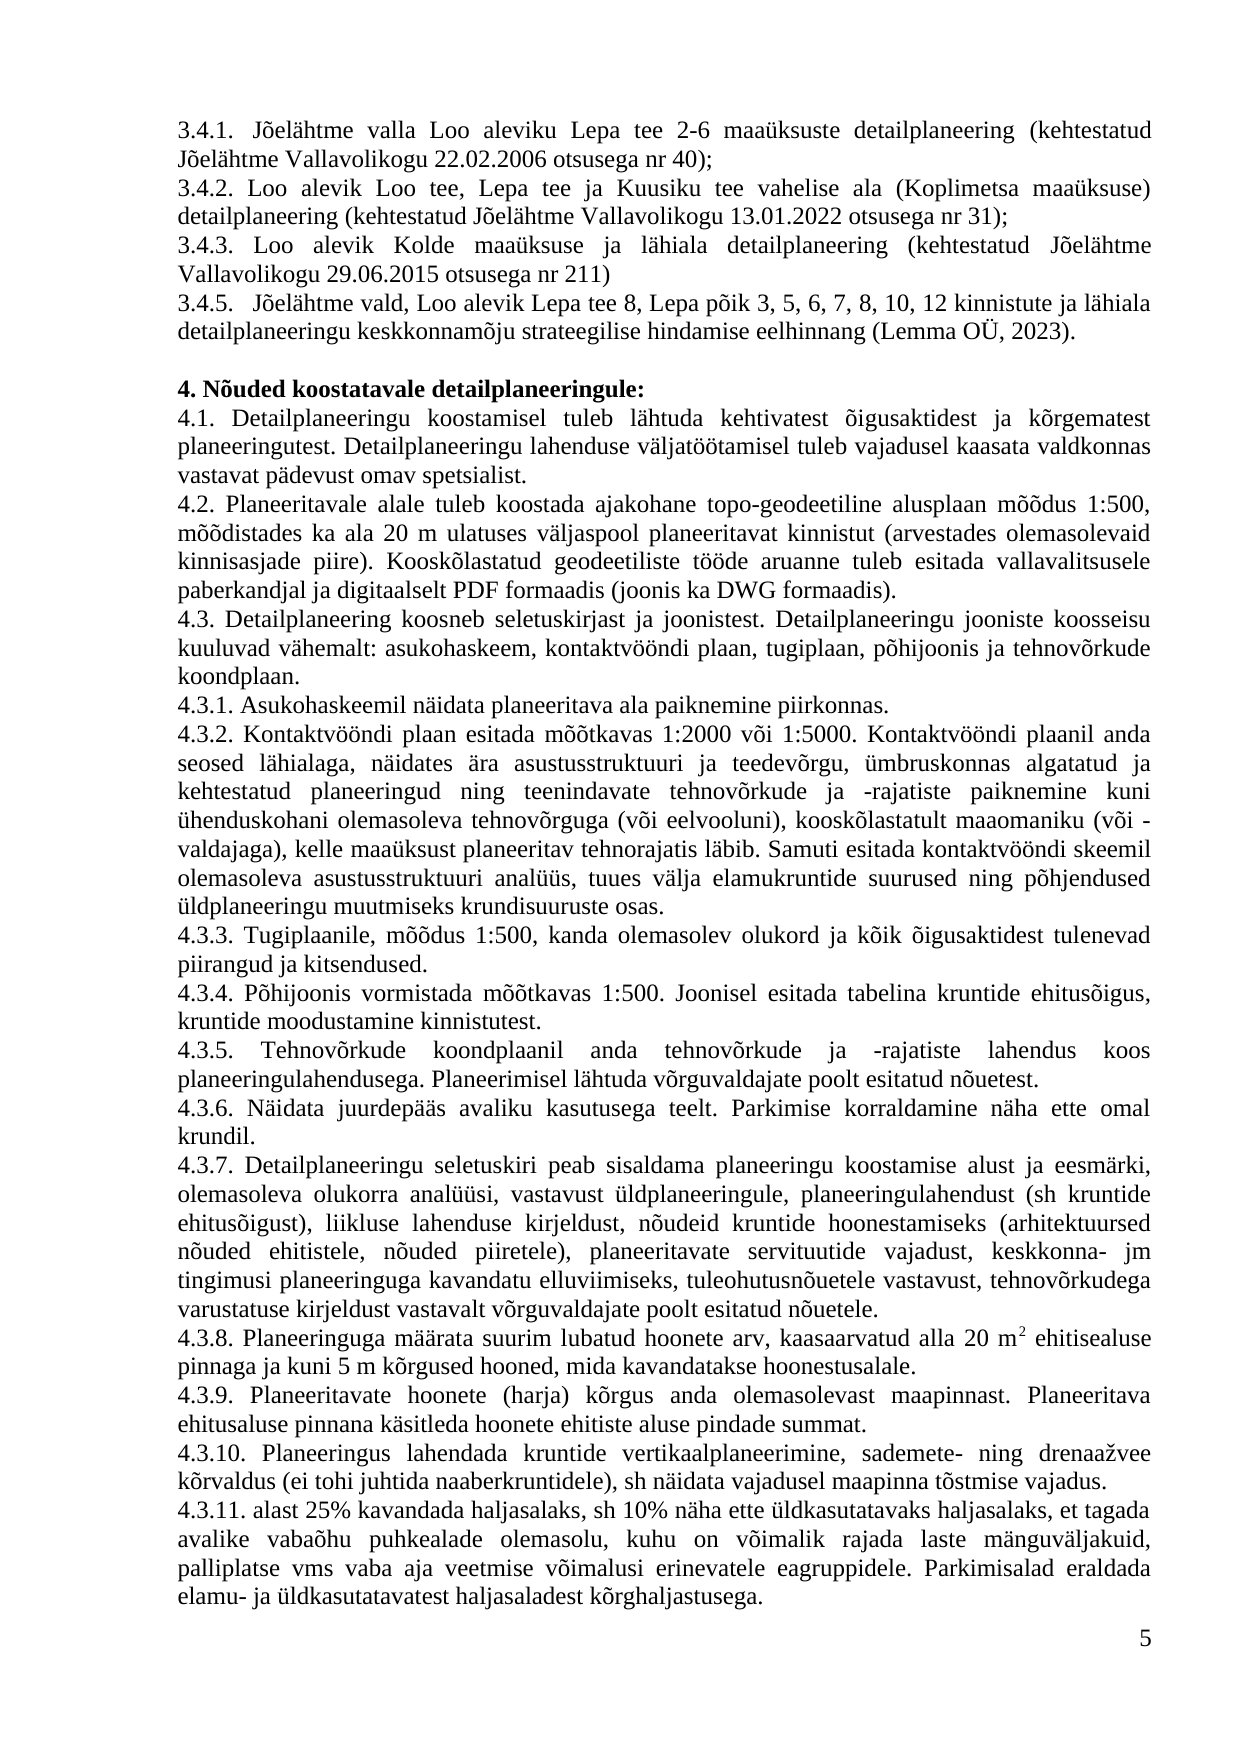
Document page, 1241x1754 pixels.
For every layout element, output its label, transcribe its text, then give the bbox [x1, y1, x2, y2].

text 4.3.4. Põhijoonis vormistada mõõtkavas 1:500. Joonisel esitada tabelina kruntide ehitusõigus, kruntide moodustamine kinnistutest. [177, 978, 1152, 1035]
text 4.3.2. Kontaktvööndi plaan esitada mõõtkavas 1:2000 või 1:5000. Kontaktvööndi plaanil anda seosed lähialaga, näidates ära asustusstruktuuri ja teedevõrgu, ümbruskonnas algatatud ja kehtestatud planeeringud ning teenindavate tehnovõrkude ja -rajatiste paiknemine kuni ühenduskohani olemasoleva tehnovõrguga (või eelvooluni), kooskõlastatult maaomaniku (või -valdajaga), kelle maaüksust planeeritav tehnorajatis läbib. Samuti esitada kontaktvööndi skeemil olemasoleva asustusstruktuuri analüüs, tuues välja elamukruntide suurused ning põhjendused üldplaneeringu muutmiseks krundisuuruste osas. [177, 719, 1152, 920]
text 4.3.1. Asukohaskeemil näidata planeeritava ala paiknemine piirkonnas. [177, 690, 1152, 719]
text 4.1. Detailplaneeringu koostamisel tuleb lähtuda kehtivatest õigusaktidest ja kõrgematest planeeringutest. Detailplaneeringu lahenduse väljatöötamisel tuleb vajadusel kaasata valdkonnas vastavat pädevust omav spetsialist. [177, 403, 1152, 489]
text 3.4.5. Jõelähtme vald, Loo alevik Lepa tee 8, Lepa põik 3, 5, 6, 7, 8, 10, 12 kinnistute ja lähiala detailplaneeringu keskkonnamõju strateegilise hindamise eelhinnang (Lemma OÜ, 2023). [177, 288, 1152, 345]
text 4.3.10. Planeeringus lahendada kruntide vertikaalplaneerimine, sademete- ning drenaažvee kõrvaldus (ei tohi juhtida naaberkruntidele), sh näidata vajadusel maapinna tõstmise vajadus. [177, 1438, 1152, 1495]
text 4.3.3. Tugiplaanile, mõõdus 1:500, kanda olemasolev olukord ja kõik õigusaktidest tulenevad piirangud ja kitsendused. [177, 920, 1152, 978]
text 4.3.11. alast 25% kavandada haljasalaks, sh 10% näha ette üldkasutatavaks haljasalaks, et tagada avalike vabaõhu puhkealade olemasolu, kuhu on võimalik rajada laste mänguväljakuid, palliplatse vms vaba aja veetmise võimalusi erinevatele eagruppidele. Parkimisalad eraldada elamu- ja üldkasutatavatest haljasaladest kõrghaljastusega. [177, 1495, 1152, 1610]
text 4.3.7. Detailplaneeringu seletuskiri peab sisaldama planeeringu koostamise alust ja eesmärki, olemasoleva olukorra analüüsi, vastavust üldplaneeringule, planeeringulahendust (sh kruntide ehitusõigust), liikluse lahenduse kirjeldust, nõudeid kruntide hoonestamiseks (arhitektuursed nõuded ehitistele, nõuded piiretele), planeeritavate servituutide vajadust, keskkonna- jm tingimusi planeeringuga kavandatu elluviimiseks, tuleohutusnõuetele vastavust, tehnovõrkudega varustatuse kirjeldust vastavalt võrguvaldajate poolt esitatud nõuetele. [177, 1150, 1152, 1323]
text 4.3.5. Tehnovõrkude koondplaanil anda tehnovõrkude ja -rajatiste lahendus koos planeeringulahendusega. Planeerimisel lähtuda võrguvaldajate poolt esitatud nõuetest. [177, 1035, 1152, 1093]
text 3.4.1. Jõelähtme valla Loo aleviku Lepa tee 2-6 maaüksuste detailplaneering (kehtestatud Jõelähtme Vallavolikogu 22.02.2006 otsusega nr 40); [177, 115, 1152, 173]
text 4.2. Planeeritavale alale tuleb koostada ajakohane topo-geodeetiline alusplaan mõõdus 1:500, mõõdistades ka ala 20 m ulatuses väljaspool planeeritavat kinnistut (arvestades olemasolevaid kinnisasjade piire). Kooskõlastatud geodeetiliste tööde aruanne tuleb esitada vallavalitsusele paberkandjal ja digitaalselt PDF formaadis (joonis ka DWG formaadis). [177, 489, 1152, 604]
text 3.4.3. Loo alevik Kolde maaüksuse ja lähiala detailplaneering (kehtestatud Jõelähtme Vallavolikogu 29.06.2015 otsusega nr 211) [177, 230, 1152, 288]
text 4.3.9. Planeeritavate hoonete (harja) kõrgus anda olemasolevast maapinnast. Planeeritava ehitusaluse pinnana käsitleda hoonete ehitiste aluse pindade summat. [177, 1380, 1152, 1438]
text 3.4.2. Loo alevik Loo tee, Lepa tee ja Kuusiku tee vahelise ala (Koplimetsa maaüksuse) detailplaneering (kehtestatud Jõelähtme Vallavolikogu 13.01.2022 otsusega nr 31); [177, 173, 1152, 230]
text 4. Nõuded koostatavale detailplaneeringule: [177, 374, 1152, 403]
text 4.3. Detailplaneering koosneb seletuskirjast ja joonistest. Detailplaneeringu jooniste koosseisu kuuluvad vähemalt: asukohaskeem, kontaktvööndi plaan, tugiplaan, põhijoonis ja tehnovõrkude koondplaan. [177, 604, 1152, 690]
text 4.3.6. Näidata juurdepääs avaliku kasutusega teelt. Parkimise korraldamine näha ette omal krundil. [177, 1093, 1152, 1150]
text 4.3.8. Planeeringuga määrata suurim lubatud hoonete arv, kaasaarvatud alla 20 m2 ehitisealuse pinnaga ja kuni 5 m kõrgused hooned, mida kavandatakse hoonestusalale. [177, 1323, 1152, 1380]
